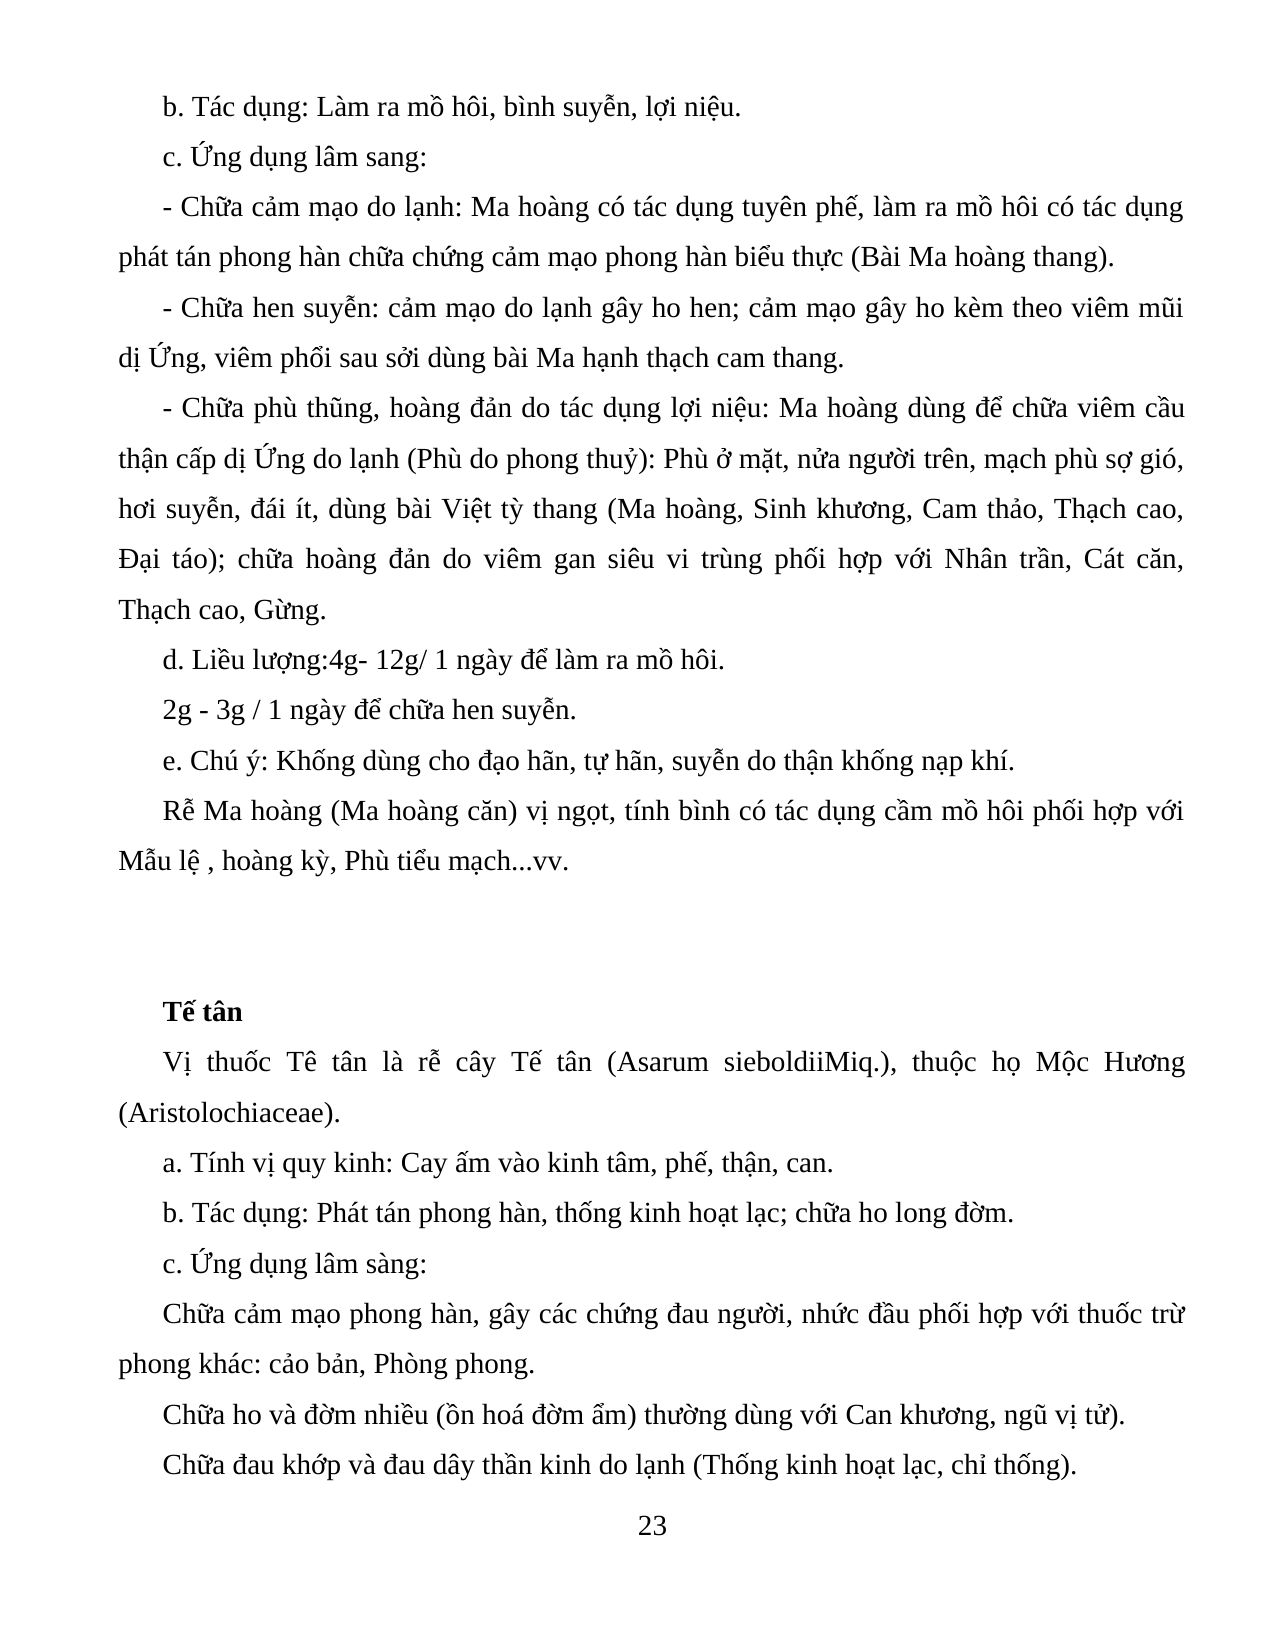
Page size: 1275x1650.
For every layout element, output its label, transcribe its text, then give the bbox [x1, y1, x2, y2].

text a. Tính vị quy kinh: Cay ấm vào kinh tâm, phế, thận, can. [118, 1145, 1186, 1179]
text c. Ứng dụng lâm sang: [118, 139, 1186, 172]
text Rễ Ma hoàng (Ma hoàng căn) vị ngọt, tính bình có tác dụng cầm mồ hôi phối hợp với Mẫu lệ , hoàng kỳ, Phù tiểu mạch...vv. [118, 793, 1186, 877]
text Vị thuốc Tê tân là rễ cây Tế tân (Asarum sieboldiiMiq.), thuộc họ Mộc Hương (Aristolochiaceae). [118, 1044, 1186, 1128]
text - Chữa hen suyễn: cảm mạo do lạnh gây ho hen; cảm mạo gây ho kèm theo viêm mũi dị Ứng, viêm phổi sau sởi dùng bài Ma hạnh thạch cam thang. [118, 290, 1186, 374]
text c. Ứng dụng lâm sàng: [118, 1246, 1186, 1279]
text Chữa cảm mạo phong hàn, gây các chứng đau người, nhức đầu phối hợp với thuốc trừ phong khác: cảo bản, Phòng phong. [118, 1296, 1186, 1380]
text d. Liều lượng:4g- 12g/ 1 ngày để làm ra mồ hôi. [118, 642, 1186, 676]
text - Chữa cảm mạo do lạnh: Ma hoàng có tác dụng tuyên phế, làm ra mồ hôi có tác dụng phát tán phong hàn chữa chứng cảm mạo phong hàn biểu thực (Bài Ma hoàng thang). [118, 189, 1186, 273]
text - Chữa phù thũng, hoàng đản do tác dụng lợi niệu: Ma hoàng dùng để chữa viêm cầu thận cấp dị Ứng do lạnh (Phù do phong thuỷ): Phù ở mặt, nửa người trên, mạch phù sợ gió, hơi suyễn, đái ít, dùng bài Việt tỳ thang (Ma hoàng, Sinh khương, Cam thảo, Thạch cao, Đại táo); chữa hoàng đản do viêm gan siêu vi trùng phối hợp với Nhân trần, Cát căn, Thạch cao, Gừng. [118, 391, 1186, 625]
text Chữa đau khớp và đau dây thần kinh do lạnh (Thống kinh hoạt lạc, chỉ thống). [118, 1447, 1186, 1481]
text 2g - 3g / 1 ngày để chữa hen suyễn. [118, 692, 1186, 726]
text Chữa ho và đờm nhiều (ồn hoá đờm ẩm) thường dùng với Can khương, ngũ vị tử). [118, 1397, 1186, 1430]
text b. Tác dụng: Phát tán phong hàn, thống kinh hoạt lạc; chữa ho long đờm. [118, 1196, 1186, 1229]
text b. Tác dụng: Làm ra mồ hôi, bình suyễn, lợi niệu. [118, 89, 1186, 122]
text Tế tân [118, 994, 1186, 1028]
text e. Chú ý: Khống dùng cho đạo hãn, tự hãn, suyễn do thận khống nạp khí. [118, 743, 1186, 776]
